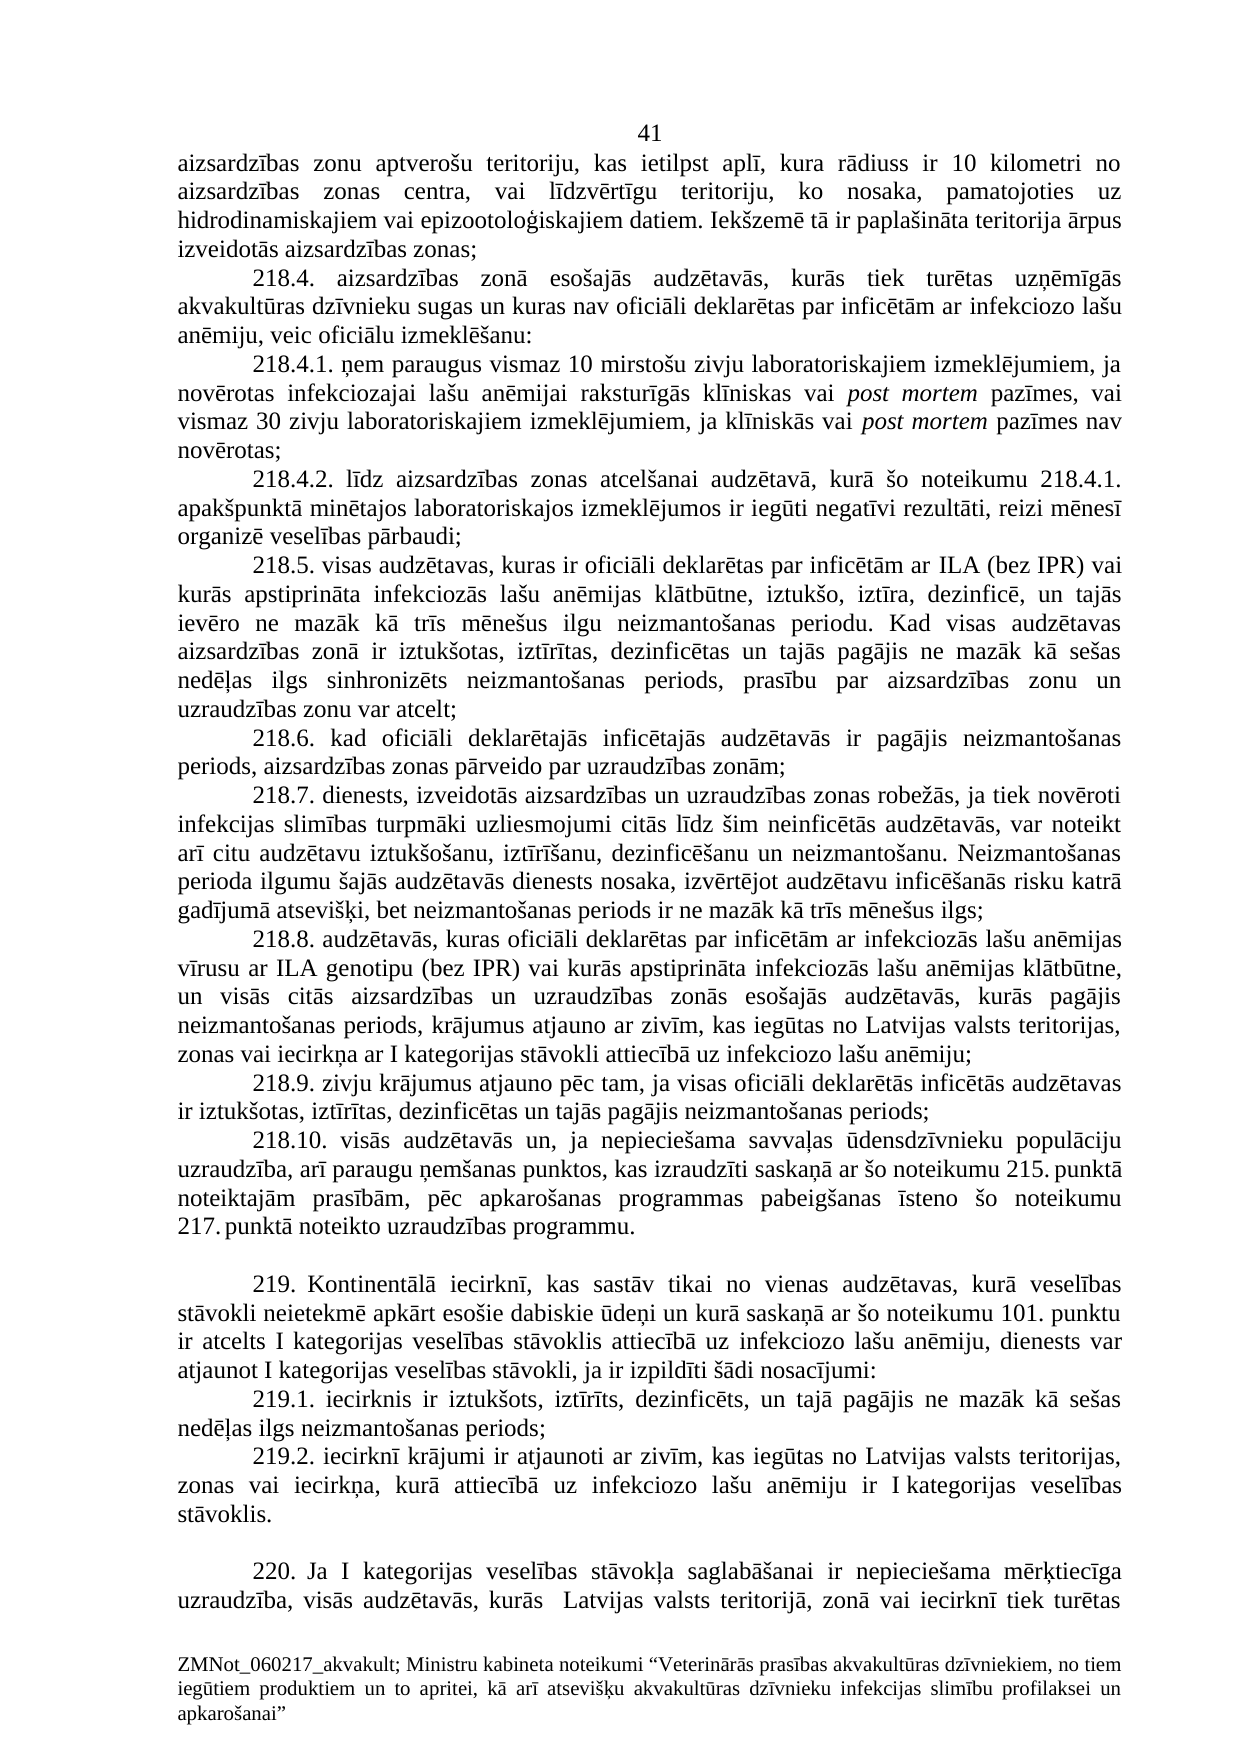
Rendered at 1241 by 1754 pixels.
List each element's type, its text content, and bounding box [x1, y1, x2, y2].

text 219.2. iecirknī krājumi ir atjaunoti ar zivīm, kas iegūtas no Latvijas valsts teritorijas, zonas vai iecirkņa, kurā attiecībā uz infekciozo lašu anēmiju ir I kategorijas veselības stāvoklis. [177, 1441, 1122, 1528]
text 218.10. visās audzētavās un, ja nepieciešama savvaļas ūdensdzīvnieku populāciju uzraudzība, arī paraugu ņemšanas punktos, kas izraudzīti saskaņā ar šo noteikumu 215. punktā noteiktajām prasībām, pēc apkarošanas programmas pabeigšanas īsteno šo noteikumu 217. punktā noteikto uzraudzības programmu. [177, 1125, 1122, 1240]
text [177, 1556, 1122, 1614]
text 218.4.1. ņem paraugus vismaz 10 mirstošu zivju laboratoriskajiem izmeklējumiem, ja novērotas infekciozajai lašu anēmijai raksturīgās klīniskas vai post mortem pazīmes, vai vismaz 30 zivju laboratoriskajiem izmeklējumiem, ja klīniskās vai post mortem pazīmes nav novērotas; [177, 349, 1122, 464]
text 218.9. zivju krājumus atjauno pēc tam, ja visas oficiāli deklarētās inficētās audzētavas ir iztukšotas, iztīrītas, dezinficētas un tajās pagājis neizmantošanas periods; [177, 1068, 1122, 1125]
text 219.1. iecirknis ir iztukšots, iztīrīts, dezinficēts, un tajā pagājis ne mazāk kā sešas nedēļas ilgs neizmantošanas periods; [177, 1384, 1122, 1441]
text 218.4. aizsardzības zonā esošajās audzētavās, kurās tiek turētas uzņēmīgās akvakultūras dzīvnieku sugas un kuras nav oficiāli deklarētas par inficētām ar infekciozo lašu anēmiju, veic oficiālu izmeklēšanu: [177, 263, 1122, 349]
text 218.5. visas audzētavas, kuras ir oficiāli deklarētas par inficētām ar ILA (bez IPR) vai kurās apstiprināta infekciozās lašu anēmijas klātbūtne, iztukšo, iztīra, dezinficē, un tajās ievēro ne mazāk kā trīs mēnešus ilgu neizmantošanas periodu. Kad visas audzētavas aizsardzības zonā ir iztukšotas, iztīrītas, dezinficētas un tajās pagājis ne mazāk kā sešas nedēļas ilgs sinhronizēts neizmantošanas periods, prasību par aizsardzības zonu un uzraudzības zonu var atcelt; [177, 550, 1122, 723]
text 218.7. dienests, izveidotās aizsardzības un uzraudzības zonas robežās, ja tiek novēroti infekcijas slimības turpmāki uzliesmojumi citās līdz šim neinficētās audzētavās, var noteikt arī citu audzētavu iztukšošanu, iztīrīšanu, dezinficēšanu un neizmantošanu. Neizmantošanas perioda ilgumu šajās audzētavās dienests nosaka, izvērtējot audzētavu inficēšanās risku katrā gadījumā atsevišķi, bet neizmantošanas periods ir ne mazāk kā trīs mēnešus ilgs; [177, 780, 1122, 924]
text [177, 148, 1122, 263]
text 218.8. audzētavās, kuras oficiāli deklarētas par inficētām ar infekciozās lašu anēmijas vīrusu ar ILA genotipu (bez IPR) vai kurās apstiprināta infekciozās lašu anēmijas klātbūtne, un visās citās aizsardzības un uzraudzības zonās esošajās audzētavās, kurās pagājis neizmantošanas periods, krājumus atjauno ar zivīm, kas iegūtas no Latvijas valsts teritorijas, zonas vai iecirkņa ar I kategorijas stāvokli attiecībā uz infekciozo lašu anēmiju; [177, 924, 1122, 1068]
text 218.6. kad oficiāli deklarētajās inficētajās audzētavās ir pagājis neizmantošanas periods, aizsardzības zonas pārveido par uzraudzības zonām; [177, 723, 1122, 780]
text 219. Kontinentālā iecirknī, kas sastāv tikai no vienas audzētavas, kurā veselības stāvokli neietekmē apkārt esošie dabiskie ūdeņi un kurā saskaņā ar šo noteikumu 101. punktu ir atcelts I kategorijas veselības stāvoklis attiecībā uz infekciozo lašu anēmiju, dienests var atjaunot I kategorijas veselības stāvokli, ja ir izpildīti šādi nosacījumi: [177, 1269, 1122, 1384]
text 218.4.2. līdz aizsardzības zonas atcelšanai audzētavā, kurā šo noteikumu 218.4.1. apakšpunktā minētajos laboratoriskajos izmeklējumos ir iegūti negatīvi rezultāti, reizi mēnesī organizē veselības pārbaudi; [177, 464, 1122, 550]
